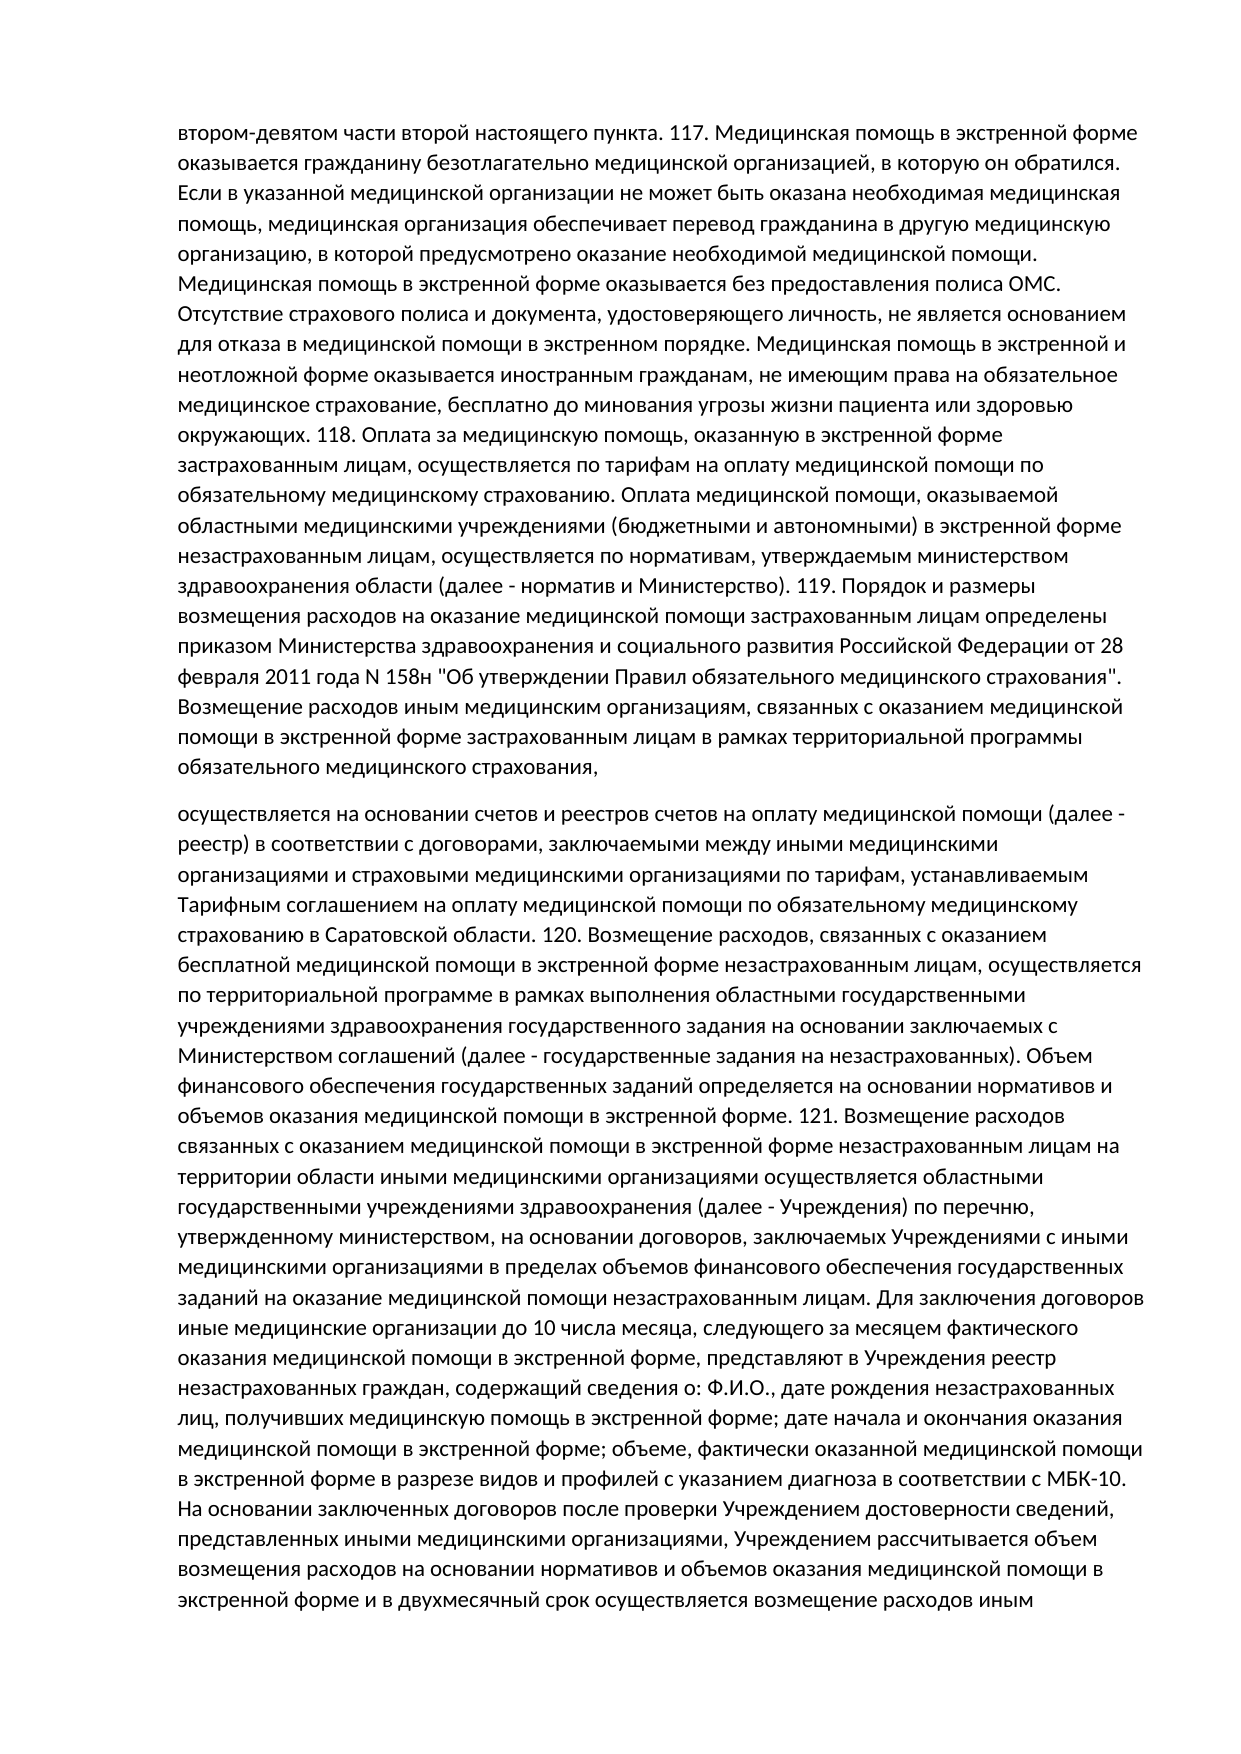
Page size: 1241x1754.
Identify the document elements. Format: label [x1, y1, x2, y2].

text [177, 799, 1152, 1613]
text [177, 118, 1152, 781]
